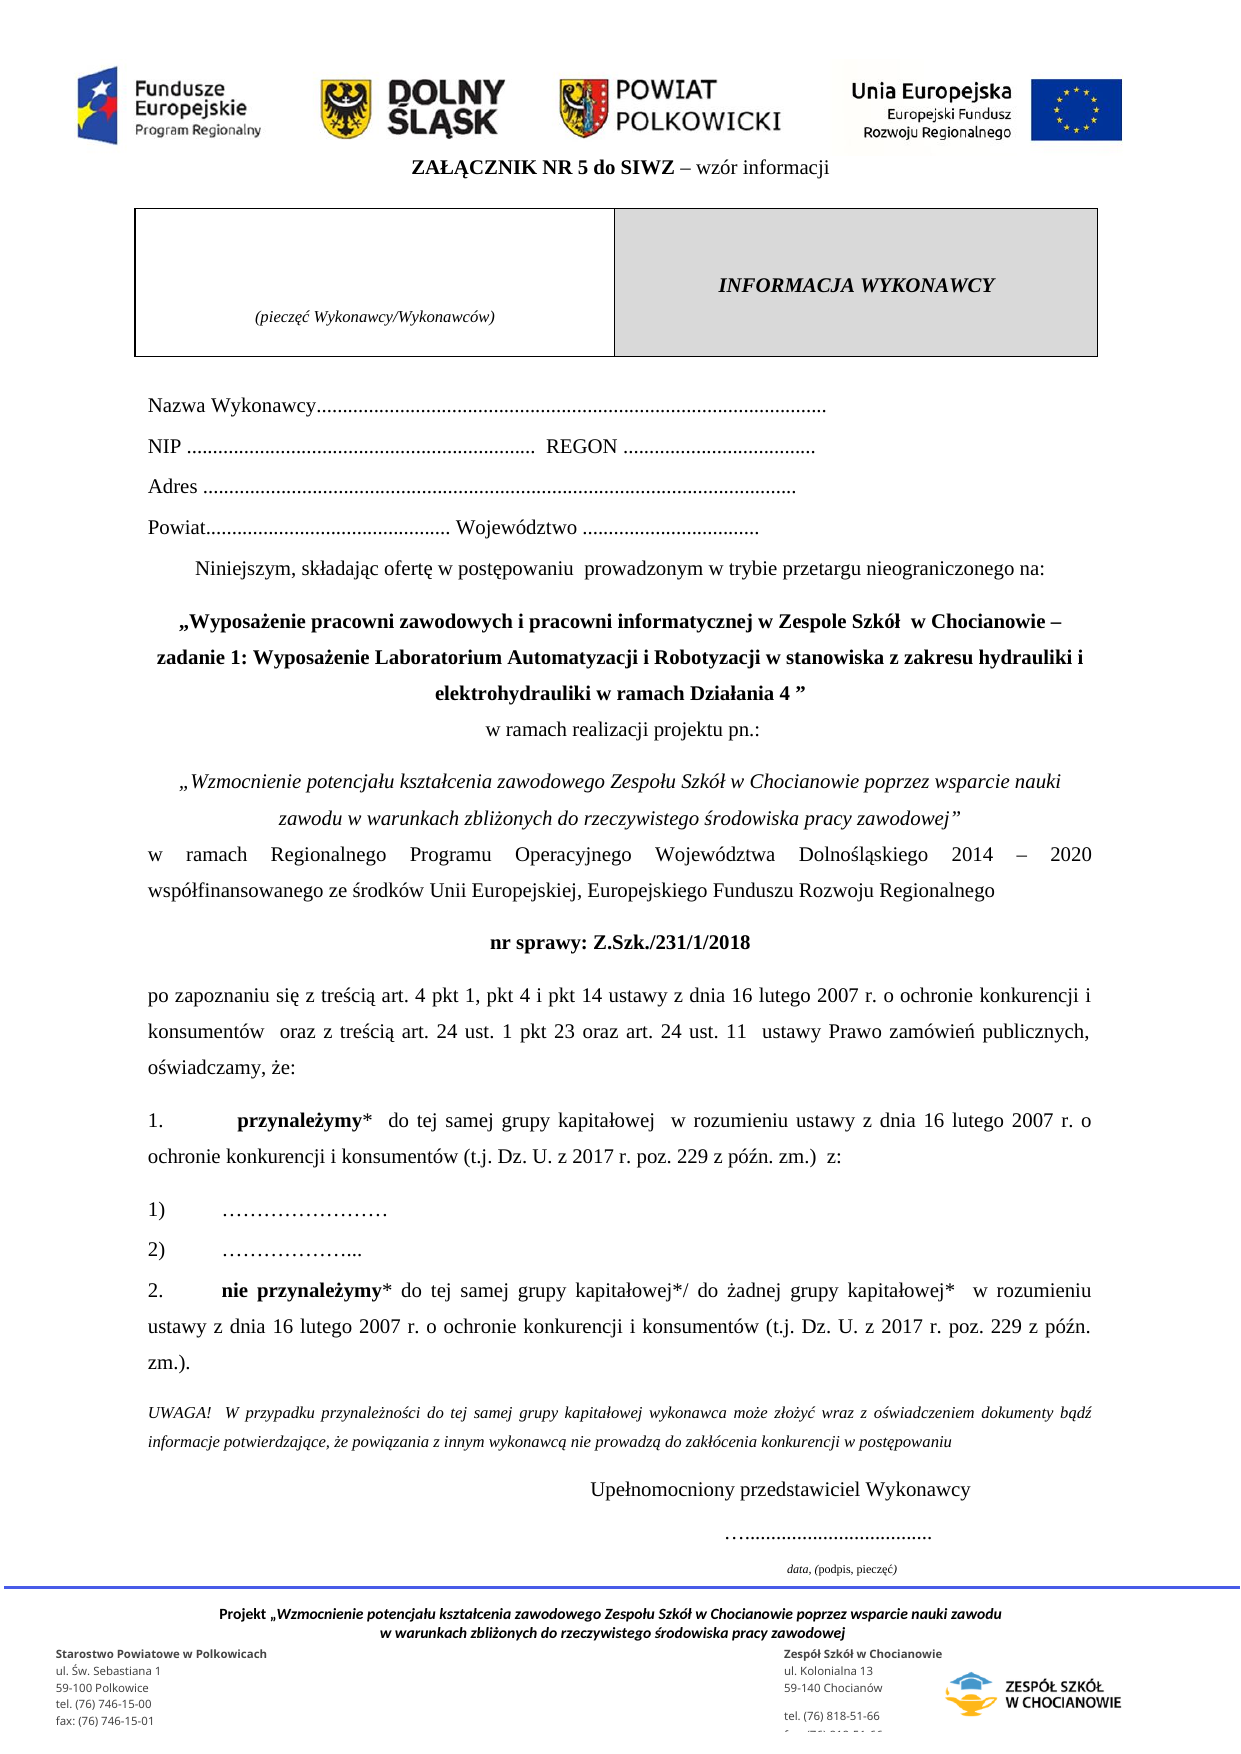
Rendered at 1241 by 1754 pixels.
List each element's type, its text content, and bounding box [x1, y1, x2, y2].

text ZAŁĄCZNIK NR 5 do SIWZ – wzór informacji [148, 156, 1092, 179]
text Nazwa Wykonawcy.................................................................................................. [148, 393, 1092, 417]
text Upełnomocniony przedstawiciel Wykonawcy [516, 1477, 1092, 1501]
table_header INFORMACJA WYKONAWCY [615, 209, 1097, 356]
text 1) …………………… [148, 1197, 1196, 1221]
text UWAGA! W przypadku przynależności do tej samej grupy kapitałowej wykonawca może złożyć wraz z oświadczeniem dokumenty bądź informacje potwierdzające, że powiązania z innym wykonawcą nie prowadzą do zakłócenia konkurencji w postępowaniu [148, 1403, 1092, 1451]
text po zapoznaniu się z treścią art. 4 pkt 1, pkt 4 i pkt 14 ustawy z dnia 16 lutego 2007 r. o ochronie konkurencji i konsumentów oraz z treścią art. 24 ust. 1 pkt 23 oraz art. 24 ust. 11 ustawy Prawo zamówień publicznych, oświadczamy, że: [148, 983, 1092, 1079]
text Powiat............................................... Województwo .................................. [148, 515, 1092, 539]
text „Wzmocnienie potencjału kształcenia zawodowego Zespołu Szkół w Chocianowie poprzez wsparcie nauki zawodu w warunkach zbliżonych do rzeczywistego środowiska pracy zawodowej” [148, 769, 1092, 829]
text 1. przynależymy* do tej samej grupy kapitałowej w rozumieniu ustawy z dnia 16 lutego 2007 r. o ochronie konkurencji i konsumentów (t.j. Dz. U. z 2017 r. poz. 229 z późn. zm.) z: [148, 1108, 1092, 1168]
text 2. nie przynależymy* do tej samej grupy kapitałowej*/ do żadnej grupy kapitałowej* w rozumieniu ustawy z dnia 16 lutego 2007 r. o ochronie konkurencji i konsumentów (t.j. Dz. U. z 2017 r. poz. 229 z późn. zm.). [148, 1278, 1092, 1374]
text data, (podpis, pieczęć) [148, 1562, 1092, 1586]
text nr sprawy: Z.Szk./231/1/2018 [148, 930, 1092, 954]
text w ramach Regionalnego Programu Operacyjnego Województwa Dolnośląskiego 2014 – 2020 współfinansowanego ze środków Unii Europejskiej, Europejskiego Funduszu Rozwoju Regionalnego [148, 842, 1092, 902]
text NIP ................................................................... REGON ..................................... [148, 434, 1092, 458]
picture [73, 59, 1127, 156]
text Niniejszym, składając ofertę w postępowaniu prowadzonym w trybie przetargu nieograniczonego na: [148, 556, 1092, 580]
table_header (pieczęć Wykonawcy/Wykonawców) [136, 209, 614, 356]
text w ramach realizacji projektu pn.: [148, 717, 1092, 741]
text Adres .................................................................................................................. [148, 474, 1092, 498]
text „Wyposażenie pracowni zawodowych i pracowni informatycznej w Zespole Szkół w Chocianowie – zadanie 1: Wyposażenie Laboratorium Automatyzacji i Robotyzacji w stanowiska z zakresu hydrauliki i elektrohydrauliki w ramach Działania 4 ” [148, 609, 1092, 705]
text 2) ………………... [148, 1237, 1196, 1261]
text ….................................... [148, 1519, 1092, 1544]
